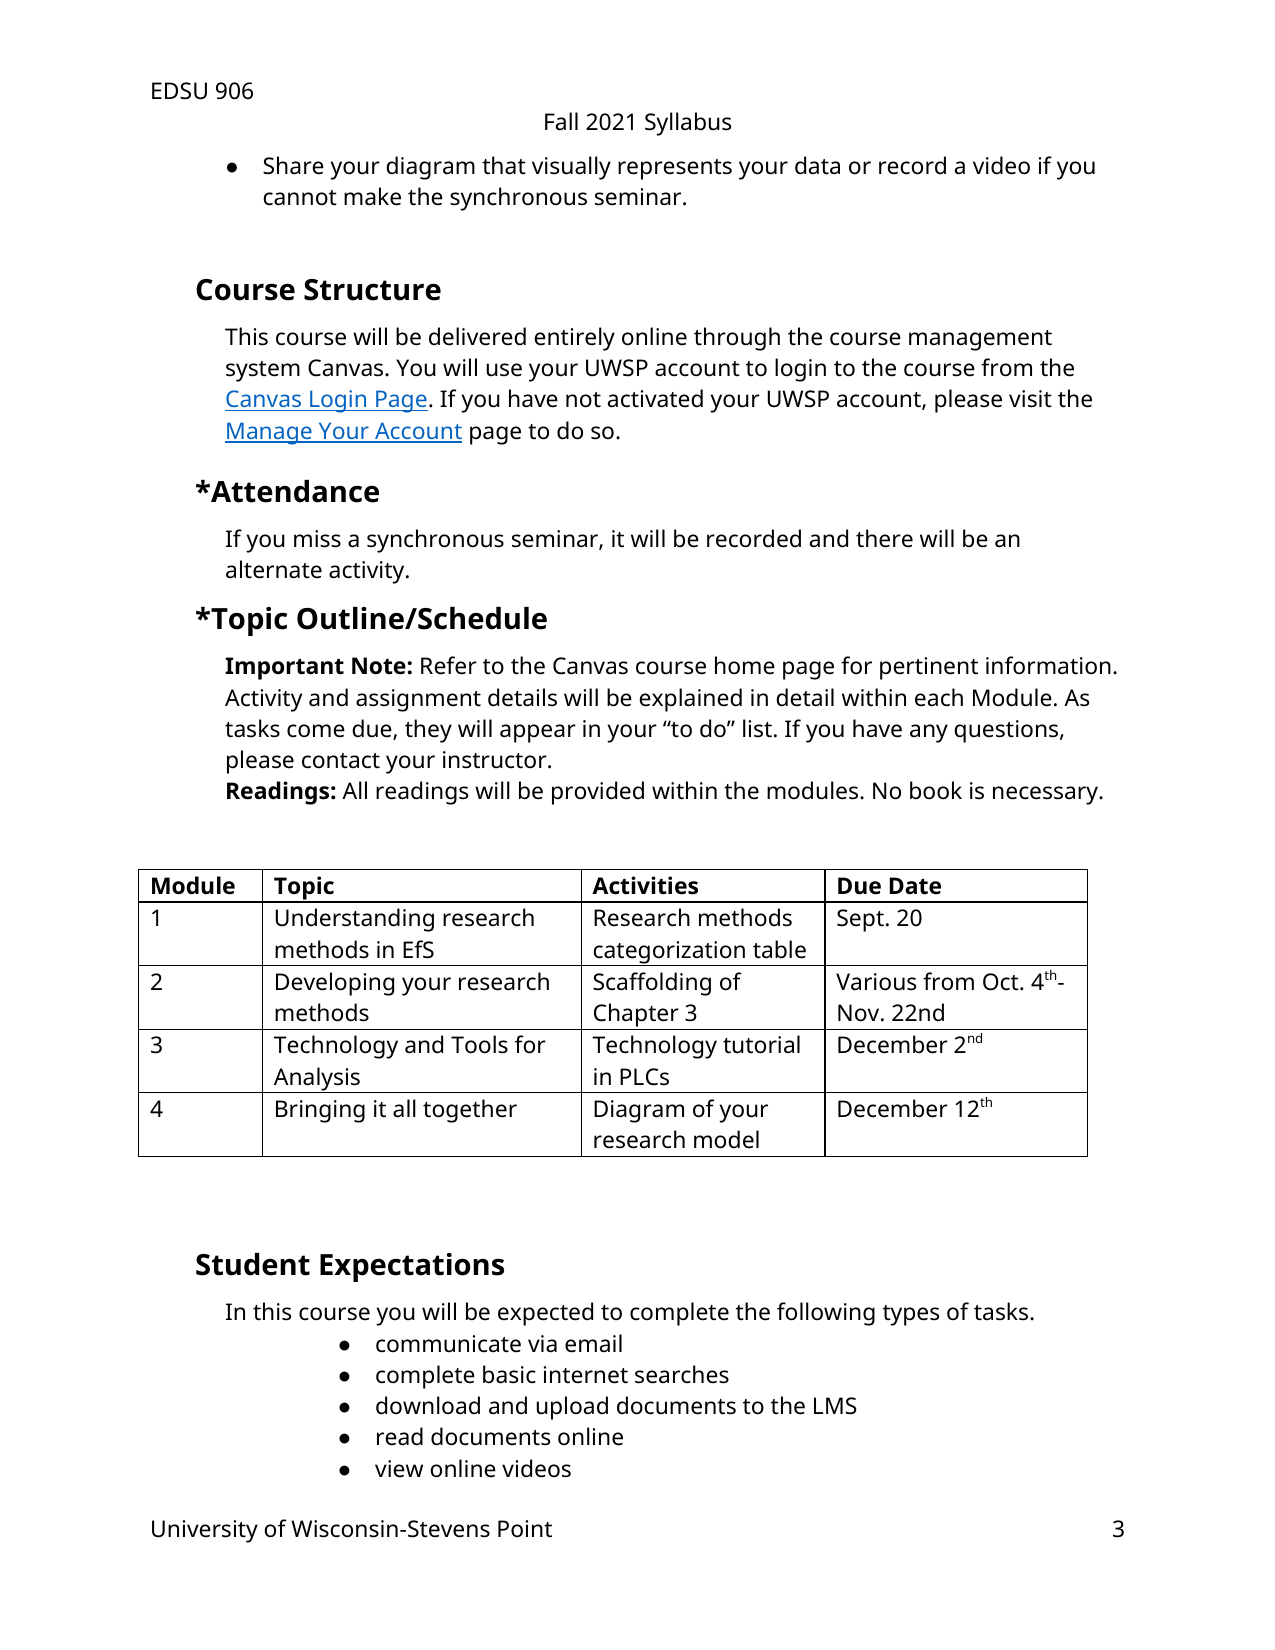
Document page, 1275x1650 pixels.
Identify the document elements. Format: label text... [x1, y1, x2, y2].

table_cell Technology and Tools for Analysis [263, 1030, 581, 1092]
table_cell Developing your research methods [263, 966, 581, 1028]
subtitle *Topic Outline/Schedule [195, 598, 1125, 638]
list read documents online [262, 1421, 1125, 1452]
text Readings: All readings will be provided within the modules. No book is necessary. [225, 775, 1125, 807]
list download and upload documents to the LMS [262, 1390, 1125, 1421]
list communicate via email [262, 1327, 1125, 1359]
table_cell 4 [139, 1093, 262, 1156]
list view online videos [262, 1452, 1125, 1484]
table_header Topic [263, 870, 581, 901]
table_cell Sept. 20 [826, 903, 1087, 965]
table_cell Bringing it all together [263, 1093, 581, 1156]
table_header Due Date [826, 870, 1087, 901]
table_cell Technology tutorial in PLCs [582, 1030, 824, 1092]
table_cell 1 [139, 903, 262, 965]
subtitle Course Structure [195, 269, 1125, 308]
table_cell Various from Oct. 4th-Nov. 22nd [826, 966, 1087, 1028]
subtitle Student Expectations [195, 1244, 1125, 1284]
table_cell December 12th [826, 1093, 1087, 1156]
table_cell Understanding research methods in EfS [263, 903, 581, 965]
table_header Activities [582, 870, 824, 901]
table_cell December 2nd [826, 1030, 1087, 1092]
list Share your diagram that visually represents your data or record a video if you cannot make the synchronous seminar. [225, 150, 1125, 212]
table_header Module [139, 870, 262, 901]
table_cell 2 [139, 966, 262, 1028]
list complete basic internet searches [262, 1359, 1125, 1390]
text In this course you will be expected to complete the following types of tasks. [225, 1296, 1125, 1327]
text Important Note: Refer to the Canvas course home page for pertinent information. Activity and assignment details will be explained in detail within each Module. As tasks come due, they will appear in your “to do” list. If you have any questions, please contact your instructor. [225, 650, 1125, 775]
text If you miss a synchronous seminar, it will be recorded and there will be an alternate activity. [225, 523, 1125, 586]
subtitle *Attendance [195, 471, 1125, 511]
table_cell Diagram of your research model [582, 1093, 824, 1156]
text This course will be delivered entirely online through the course management system Canvas. You will use your UWSP account to login to the course from the Canvas Login Page. If you have not activated your UWSP account, please visit the Manage Your Account page to do so. [225, 321, 1125, 446]
table_cell Scaffolding of Chapter 3 [582, 966, 824, 1028]
table_cell Research methods categorization table [582, 903, 824, 965]
table_cell 3 [139, 1030, 262, 1092]
